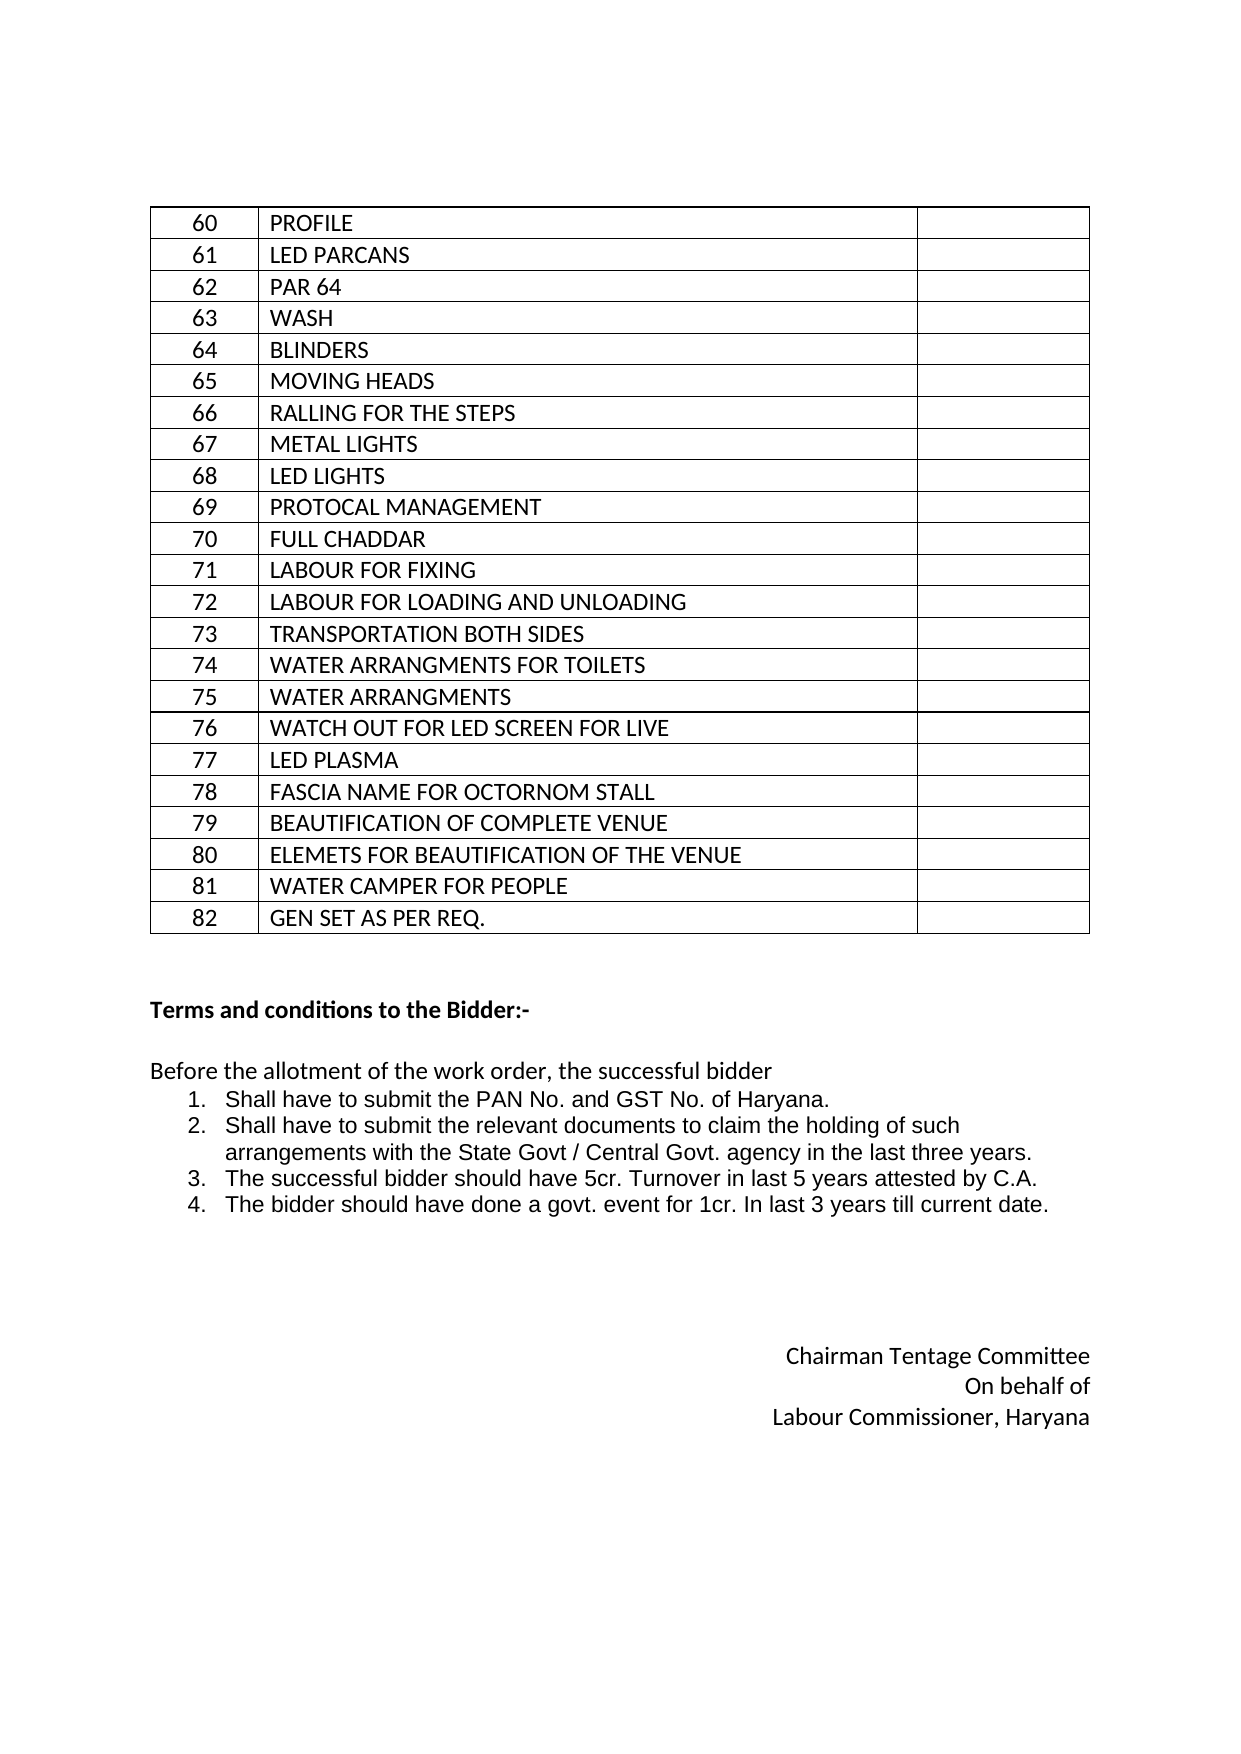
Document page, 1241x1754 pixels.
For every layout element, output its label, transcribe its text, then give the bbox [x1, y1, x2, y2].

table_cell [918, 271, 1089, 301]
table_cell GEN SET AS PER REQ. [259, 902, 917, 932]
table_cell [918, 492, 1089, 522]
table_cell 64 [151, 334, 258, 364]
table_cell WATCH OUT FOR LED SCREEN FOR LIVE [259, 713, 917, 743]
table_cell ELEMETS FOR BEAUTIFICATION OF THE VENUE [259, 839, 917, 869]
table_cell LED PLASMA [259, 744, 917, 774]
table_cell LED PARCANS [259, 239, 917, 269]
table_cell [918, 555, 1089, 585]
text Labour Commissioner, Haryana [150, 1401, 1090, 1431]
table_cell 79 [151, 807, 258, 838]
text On behalf of [150, 1370, 1090, 1401]
table_cell PAR 64 [259, 271, 917, 301]
text Chairman Tentage Committee [150, 1340, 1090, 1370]
table_cell [918, 807, 1089, 838]
table_cell LED LIGHTS [259, 460, 917, 491]
table_cell LABOUR FOR LOADING AND UNLOADING [259, 586, 917, 617]
table_cell TRANSPORTATION BOTH SIDES [259, 618, 917, 648]
table_cell 80 [151, 839, 258, 869]
table_cell [918, 618, 1089, 648]
table_cell WATER CAMPER FOR PEOPLE [259, 870, 917, 901]
table_cell [918, 744, 1089, 774]
table_cell MOVING HEADS [259, 365, 917, 396]
table_cell 73 [151, 618, 258, 648]
table_cell WATER ARRANGMENTS [259, 681, 917, 711]
table_cell [918, 239, 1089, 269]
text Before the allotment of the work order, the successful bidder [150, 1056, 1090, 1086]
table_cell BEAUTIFICATION OF COMPLETE VENUE [259, 807, 917, 838]
table_cell PROTOCAL MANAGEMENT [259, 492, 917, 522]
table_cell 67 [151, 429, 258, 459]
table_cell WASH [259, 302, 917, 333]
table_cell [918, 302, 1089, 333]
list Shall have to submit the PAN No. and GST No. of Haryana. [187, 1086, 1090, 1112]
table_cell 77 [151, 744, 258, 774]
table_cell [918, 713, 1089, 743]
table_cell 75 [151, 681, 258, 711]
table_cell [918, 523, 1089, 554]
table_cell WATER ARRANGMENTS FOR TOILETS [259, 649, 917, 680]
table_cell 74 [151, 649, 258, 680]
table_cell 61 [151, 239, 258, 269]
list The successful bidder should have 5cr. Turnover in last 5 years attested by C.A. [187, 1165, 1090, 1191]
table_cell PROFILE [259, 208, 917, 238]
text Terms and conditions to the Bidder:- [150, 994, 1090, 1025]
list The bidder should have done a govt. event for 1cr. In last 3 years till current date. [187, 1191, 1090, 1218]
table_cell [918, 429, 1089, 459]
table_cell [918, 586, 1089, 617]
table_cell [918, 870, 1089, 901]
table_cell [918, 334, 1089, 364]
table_cell [918, 397, 1089, 427]
table_cell BLINDERS [259, 334, 917, 364]
table_cell 71 [151, 555, 258, 585]
table_cell [918, 649, 1089, 680]
list Shall have to submit the relevant documents to claim the holding of such arrangements with the State Govt / Central Govt. agency in the last three years. [187, 1112, 1090, 1165]
table_cell 72 [151, 586, 258, 617]
table_cell 76 [151, 713, 258, 743]
table_cell [918, 902, 1089, 932]
table_cell 62 [151, 271, 258, 301]
table_cell 78 [151, 776, 258, 806]
table_cell 68 [151, 460, 258, 491]
table_cell 69 [151, 492, 258, 522]
table_cell LABOUR FOR FIXING [259, 555, 917, 585]
table_cell [918, 365, 1089, 396]
table_cell 65 [151, 365, 258, 396]
table_cell [918, 208, 1089, 238]
table_cell 70 [151, 523, 258, 554]
table_cell METAL LIGHTS [259, 429, 917, 459]
table_cell 82 [151, 902, 258, 932]
table_cell 66 [151, 397, 258, 427]
table_cell FULL CHADDAR [259, 523, 917, 554]
table_cell [918, 681, 1089, 711]
table_cell 63 [151, 302, 258, 333]
table_cell RALLING FOR THE STEPS [259, 397, 917, 427]
table_cell 81 [151, 870, 258, 901]
table_cell [918, 460, 1089, 491]
table_cell 60 [151, 208, 258, 238]
table_cell [918, 776, 1089, 806]
table_cell FASCIA NAME FOR OCTORNOM STALL [259, 776, 917, 806]
table_cell [918, 839, 1089, 869]
